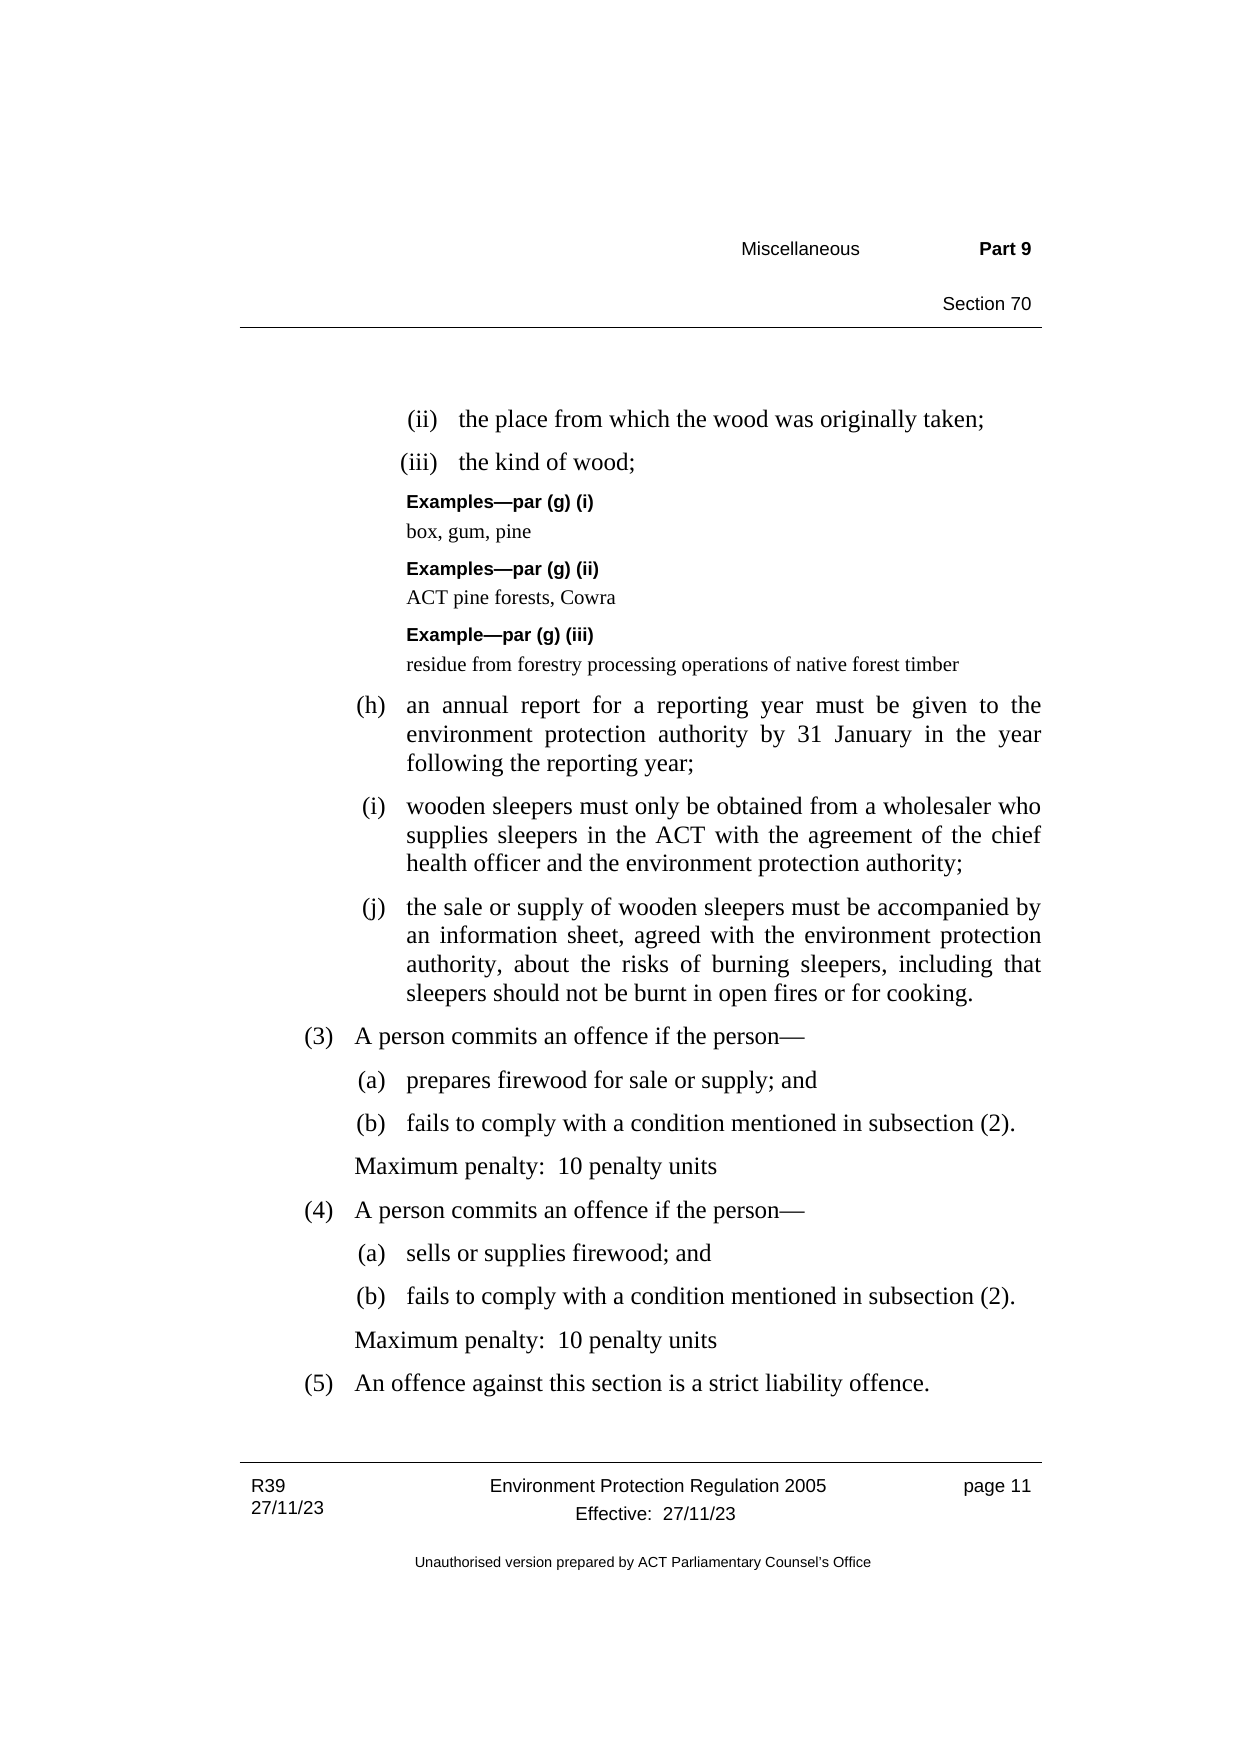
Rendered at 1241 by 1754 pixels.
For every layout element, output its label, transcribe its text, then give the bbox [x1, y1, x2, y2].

text box, gum, pine [406, 519, 1042, 543]
text (ii) the place from which the wood was originally taken; [239, 404, 1042, 433]
text Examples—par (g) (ii) [406, 557, 1042, 579]
text (b) fails to comply with a condition mentioned in subsection (2). [239, 1108, 1042, 1137]
text (a) prepares firewood for sale or supply; and [239, 1065, 1042, 1093]
text ACT pine forests, Cowra [406, 585, 1042, 609]
text (i) wooden sleepers must only be obtained from a wholesaler who supplies sleepers in the ACT with the agreement of the chief health officer and the environment protection authority; [239, 791, 1042, 877]
text Example—par (g) (iii) [406, 624, 1042, 645]
text (5) An offence against this section is a strict liability offence. [239, 1368, 1042, 1397]
text (3) A person commits an offence if the person— [239, 1021, 1042, 1050]
text (4) A person commits an offence if the person— [239, 1195, 1042, 1223]
text (b) fails to comply with a condition mentioned in subsection (2). [239, 1281, 1042, 1310]
text Examples—par (g) (i) [406, 491, 1042, 512]
text Maximum penalty: 10 penalty units [354, 1151, 1042, 1180]
text residue from forestry processing operations of native forest timber [406, 652, 1042, 676]
text (j) the sale or supply of wooden sleepers must be accompanied by an information sheet, agreed with the environment protection authority, about the risks of burning sleepers, including that sleepers should not be burnt in open fires or for cooking. [239, 892, 1042, 1007]
text Maximum penalty: 10 penalty units [354, 1325, 1042, 1353]
text (iii) the kind of wood; [239, 447, 1042, 476]
text (h) an annual report for a reporting year must be given to the environment protection authority by 31 January in the year following the reporting year; [239, 690, 1042, 776]
text (a) sells or supplies firewood; and [239, 1238, 1042, 1267]
